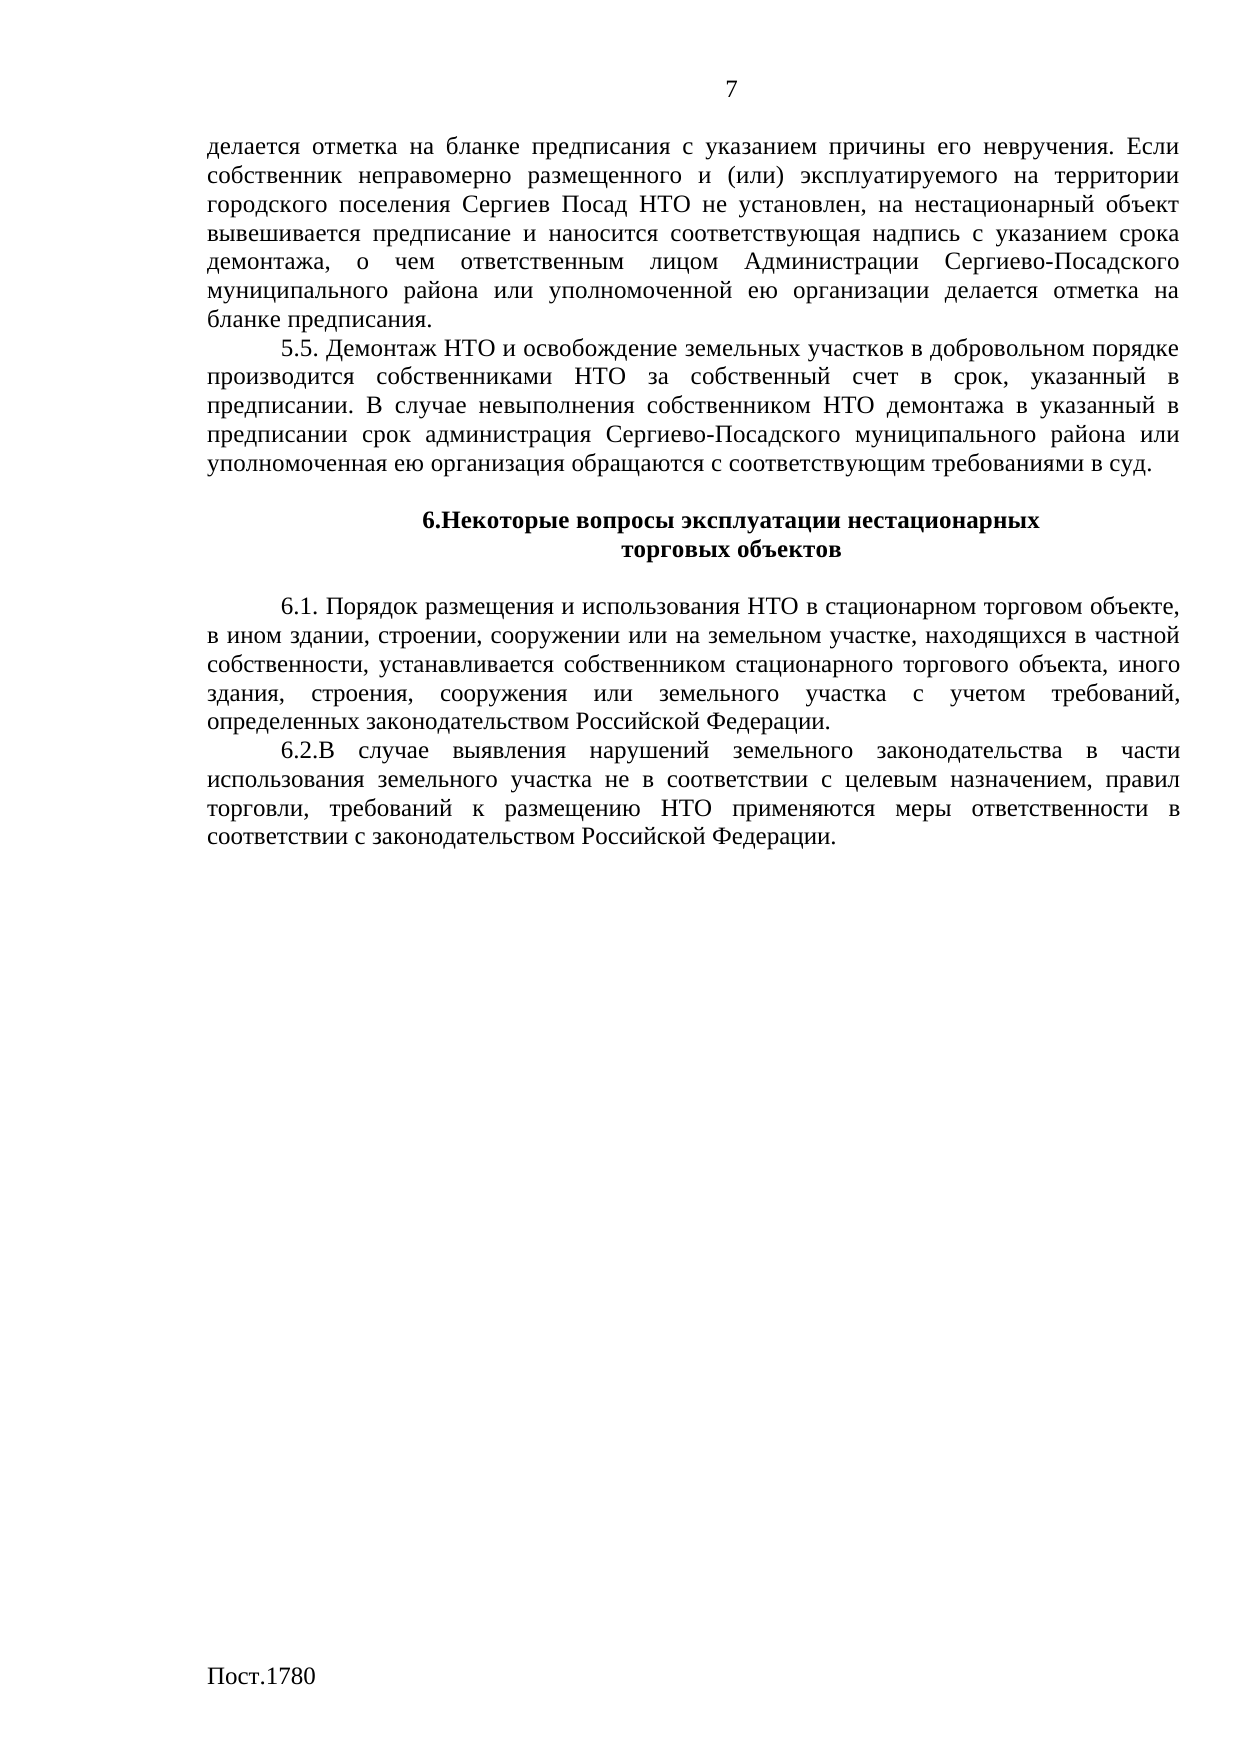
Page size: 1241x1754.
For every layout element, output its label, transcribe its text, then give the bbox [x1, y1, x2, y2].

text 5.5. Демонтаж НТО и освобождение земельных участков в добровольном порядке производится собственниками НТО за собственный счет в срок, указанный в предписании. В случае невыполнения собственником НТО демонтажа в указанный в предписании срок администрация Сергиево-Посадского муниципального района или уполномоченная ею организация обращаются с соответствующим требованиями в суд. [207, 333, 1181, 476]
text 6.Некоторые вопросы эксплуатации нестационарных [207, 505, 1181, 534]
text 6.2.В случае выявления нарушений земельного законодательства в части использования земельного участка не в соответствии с целевым назначением, правил торговли, требований к размещению НТО применяются меры ответственности в соответствии с законодательством Российской Федерации. [207, 735, 1181, 850]
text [207, 131, 1181, 333]
text 6.1. Порядок размещения и использования НТО в стационарном торговом объекте, в ином здании, строении, сооружении или на земельном участке, находящихся в частной собственности, устанавливается собственником стационарного торгового объекта, иного здания, строения, сооружения или земельного участка с учетом требований, определенных законодательством Российской Федерации. [207, 591, 1181, 735]
text торговых объектов [207, 534, 1181, 563]
